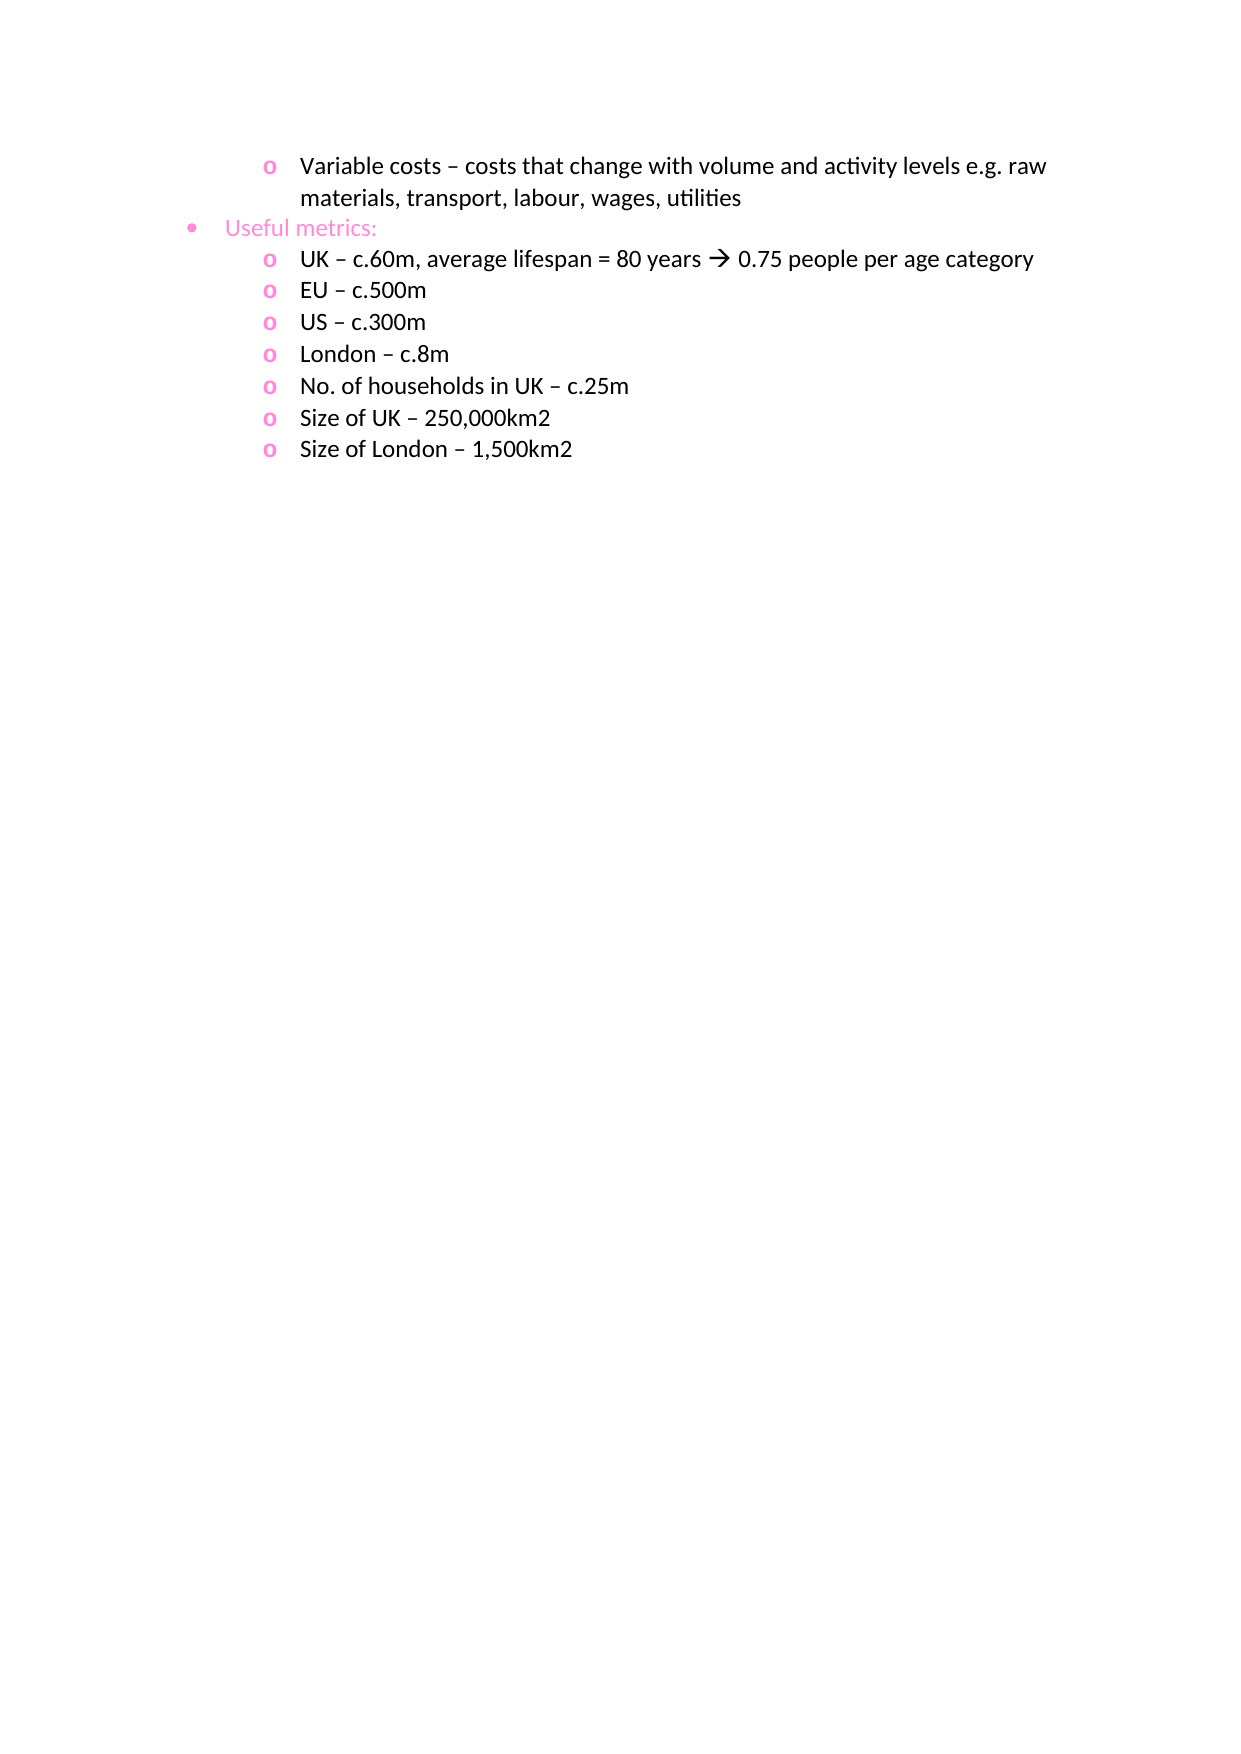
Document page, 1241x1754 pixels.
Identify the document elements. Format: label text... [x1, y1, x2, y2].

list EU – c.500m [262, 274, 1090, 306]
list London – c.8m [262, 338, 1090, 370]
list UK – c.60m, average lifespan = 80 years 0.75 people per age category [262, 243, 1090, 274]
list US – c.300m [262, 306, 1090, 338]
list No. of households in UK – c.25m [262, 370, 1090, 402]
list Size of London – 1,500km2 [262, 433, 1090, 465]
list Size of UK – 250,000km2 [262, 402, 1090, 433]
list Variable costs – costs that change with volume and activity levels e.g. raw materials, transport, labour, wages, utilities [262, 150, 1090, 212]
list Useful metrics: [187, 212, 1090, 243]
